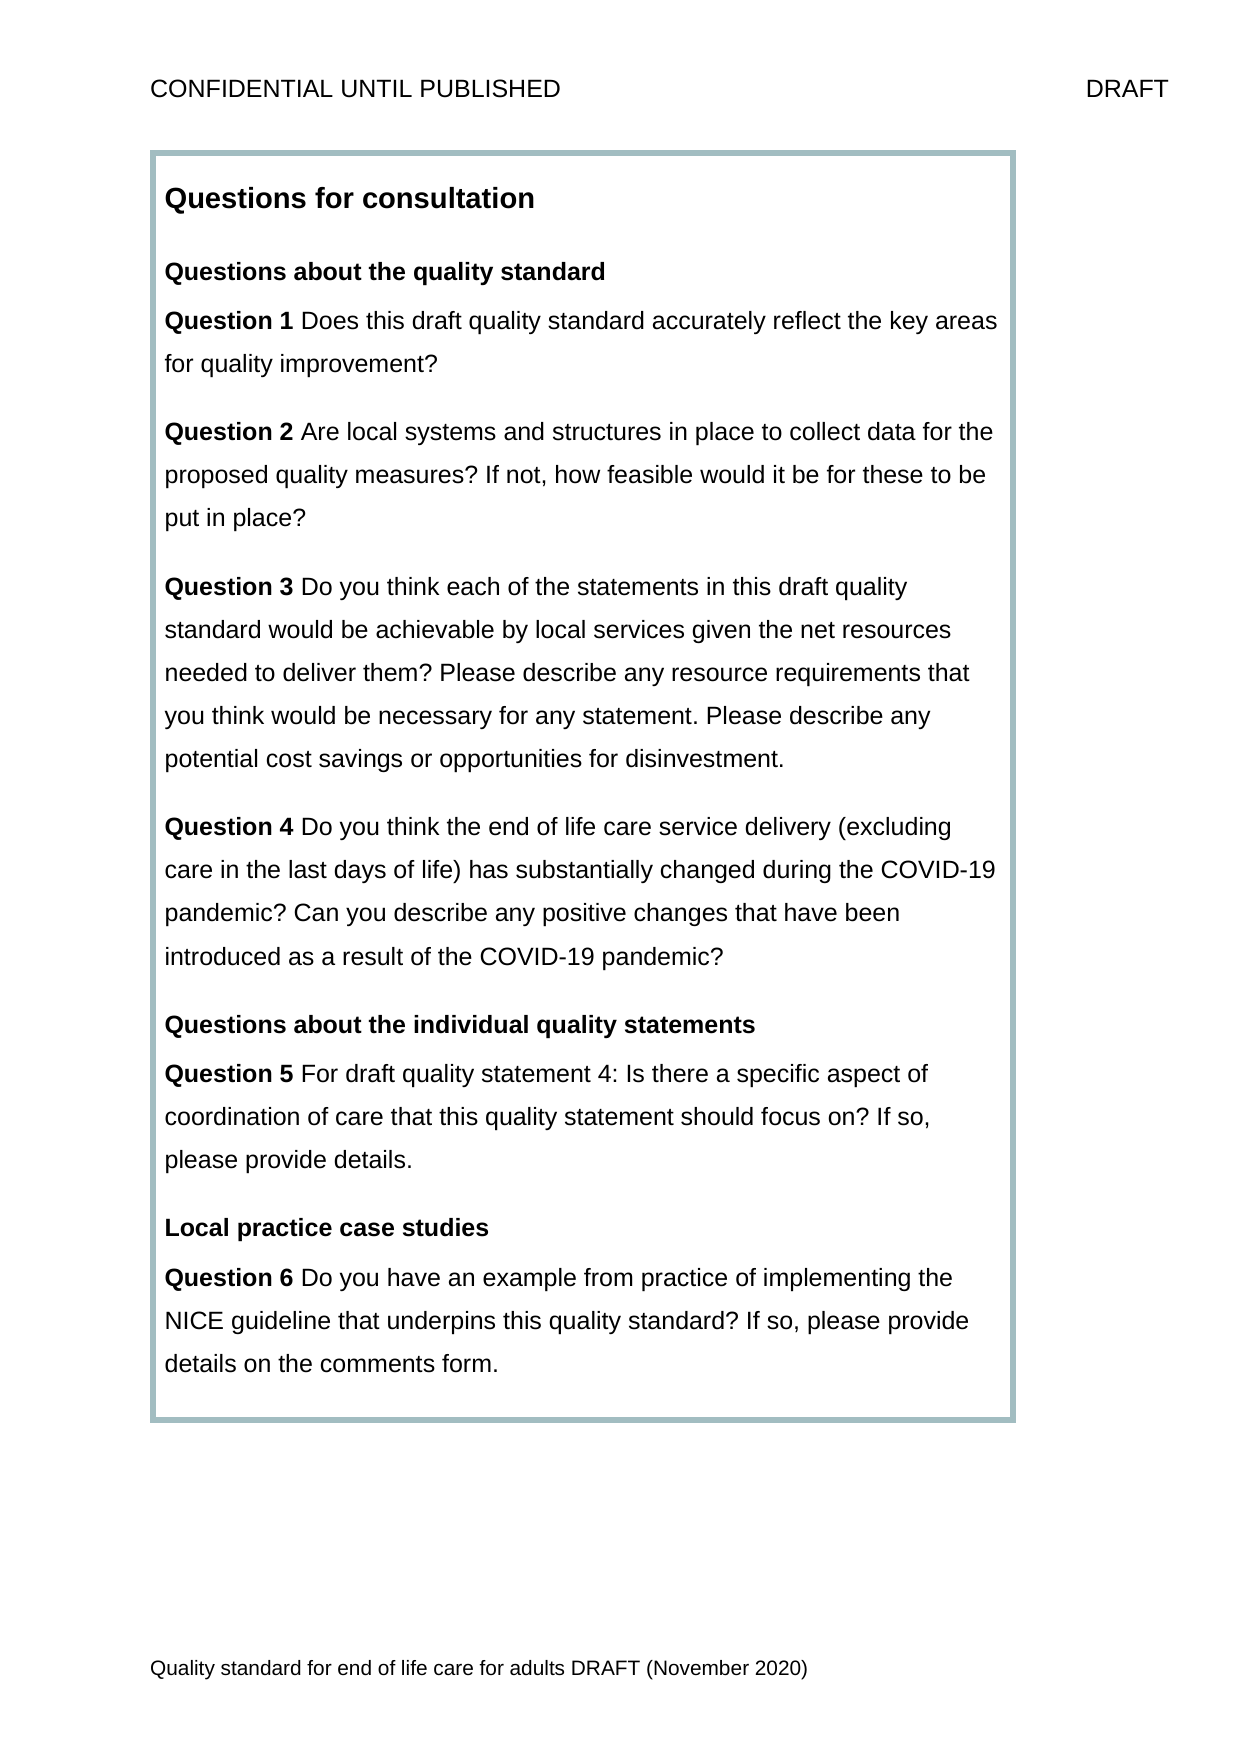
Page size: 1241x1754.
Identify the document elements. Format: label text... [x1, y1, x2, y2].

table_header Questions for consultation Questions about the quality standard Question 1 Does this draft quality standard accurately reflect the key areas for quality improvement? Question 2 Are local systems and structures in place to collect data for the proposed quality measures? If not, how feasible would it be for these to be put in place? Question 3 Do you think each of the statements in this draft quality standard would be achievable by local services given the net resources needed to deliver them? Please describe any resource requirements that you think would be necessary for any statement. Please describe any potential cost savings or opportunities for disinvestment. Question 4 Do you think the end of life care service delivery (excluding care in the last days of life) has substantially changed during the COVID-19 pandemic? Can you describe any positive changes that have been introduced as a result of the COVID-19 pandemic? Questions about the individual quality statements Question 5 For draft quality statement 4: Is there a specific aspect of coordination of care that this quality statement should focus on? If so, please provide details. Local practice case studies Question 6 Do you have an example from practice of implementing the NICE guideline that underpins this quality standard? If so, please provide details on the comments form. [156, 156, 1010, 1417]
